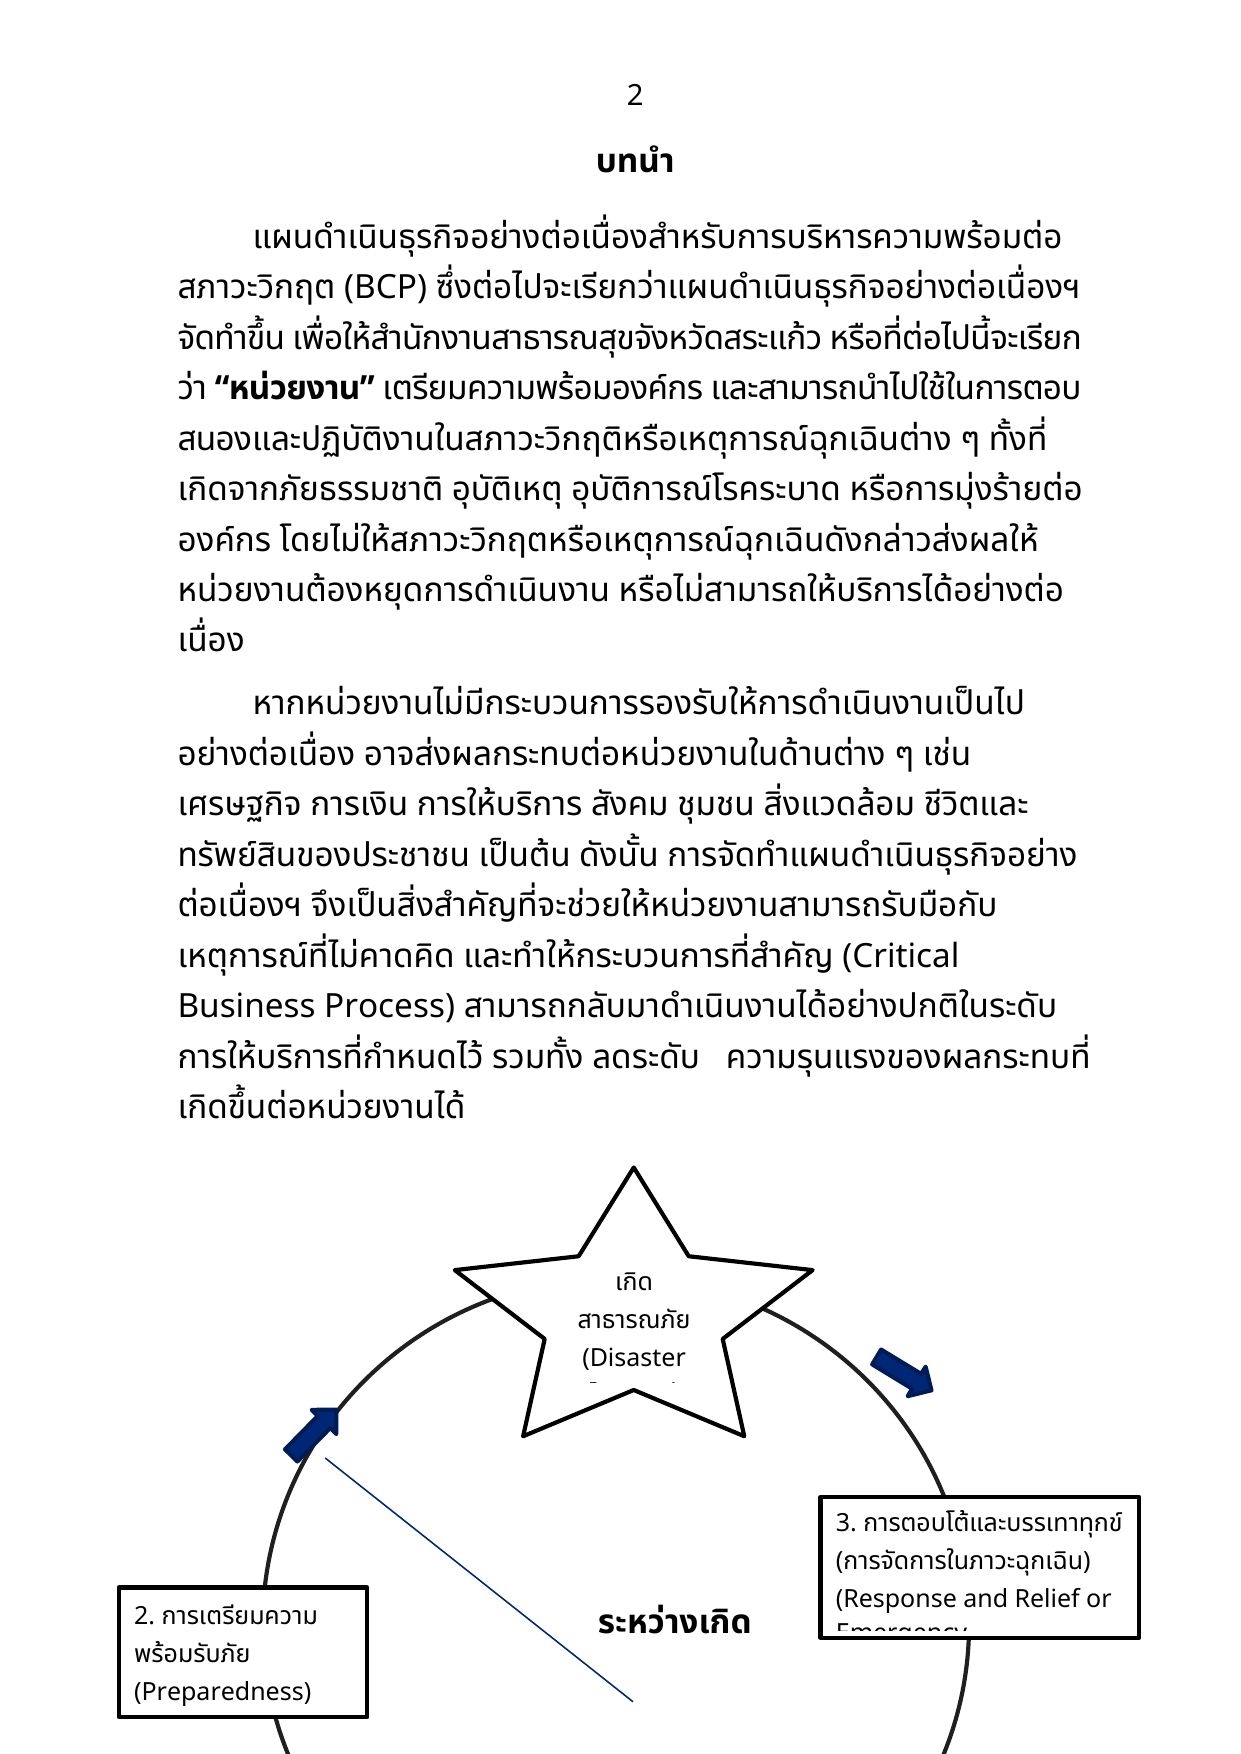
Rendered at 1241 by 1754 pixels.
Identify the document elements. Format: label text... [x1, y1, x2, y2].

text หากหน่วยงานไม่มีกระบวนการรองรับให้การดำเนินงานเป็นไปอย่างต่อเนื่อง อาจส่งผลกระทบต่อหน่วยงานในด้านต่าง ๆ เช่น เศรษฐกิจ การเงิน การให้บริการ สังคม ชุมชน สิ่งแวดล้อม ชีวิตและทรัพย์สินของประชาชน เป็นต้น ดังนั้น การจัดทำแผนดำเนินธุรกิจอย่างต่อเนื่องฯ จึงเป็นสิ่งสำคัญที่จะช่วยให้หน่วยงานสามารถรับมือกับเหตุการณ์ที่ไม่คาดคิด และทำให้กระบวนการที่สำคัญ (Critical Business Process) สามารถกลับมาดำเนินงานได้อย่างปกติในระดับการให้บริการที่กำหนดไว้ รวมทั้ง ลดระดับ ความรุนแรงของผลกระทบที่เกิดขึ้นต่อหน่วยงานได้ [177, 679, 1092, 1133]
text บทนำ [177, 137, 1092, 188]
text แผนดำเนินธุรกิจอย่างต่อเนื่องสำหรับการบริหารความพร้อมต่อสภาวะวิกฤต (BCP) ซึ่งต่อไปจะเรียกว่าแผนดำเนินธุรกิจอย่างต่อเนื่องฯ จัดทำขึ้น เพื่อให้สำนักงานสาธารณสุขจังหวัดสระแก้ว หรือที่ต่อไปนี้จะเรียกว่า “หน่วยงาน” เตรียมความพร้อมองค์กร และสามารถนำไปใช้ในการตอบสนองและปฏิบัติงานในสภาวะวิกฤติหรือเหตุการณ์ฉุกเฉินต่าง ๆ ทั้งที่เกิดจากภัยธรรมชาติ อุบัติเหตุ อุบัติการณ์โรคระบาด หรือการมุ่งร้ายต่อองค์กร โดยไม่ให้สภาวะวิกฤตหรือเหตุการณ์ฉุกเฉินดังกล่าวส่งผลให้หน่วยงานต้องหยุดการดำเนินงาน หรือไม่สามารถให้บริการได้อย่างต่อเนื่อง [177, 213, 1092, 667]
